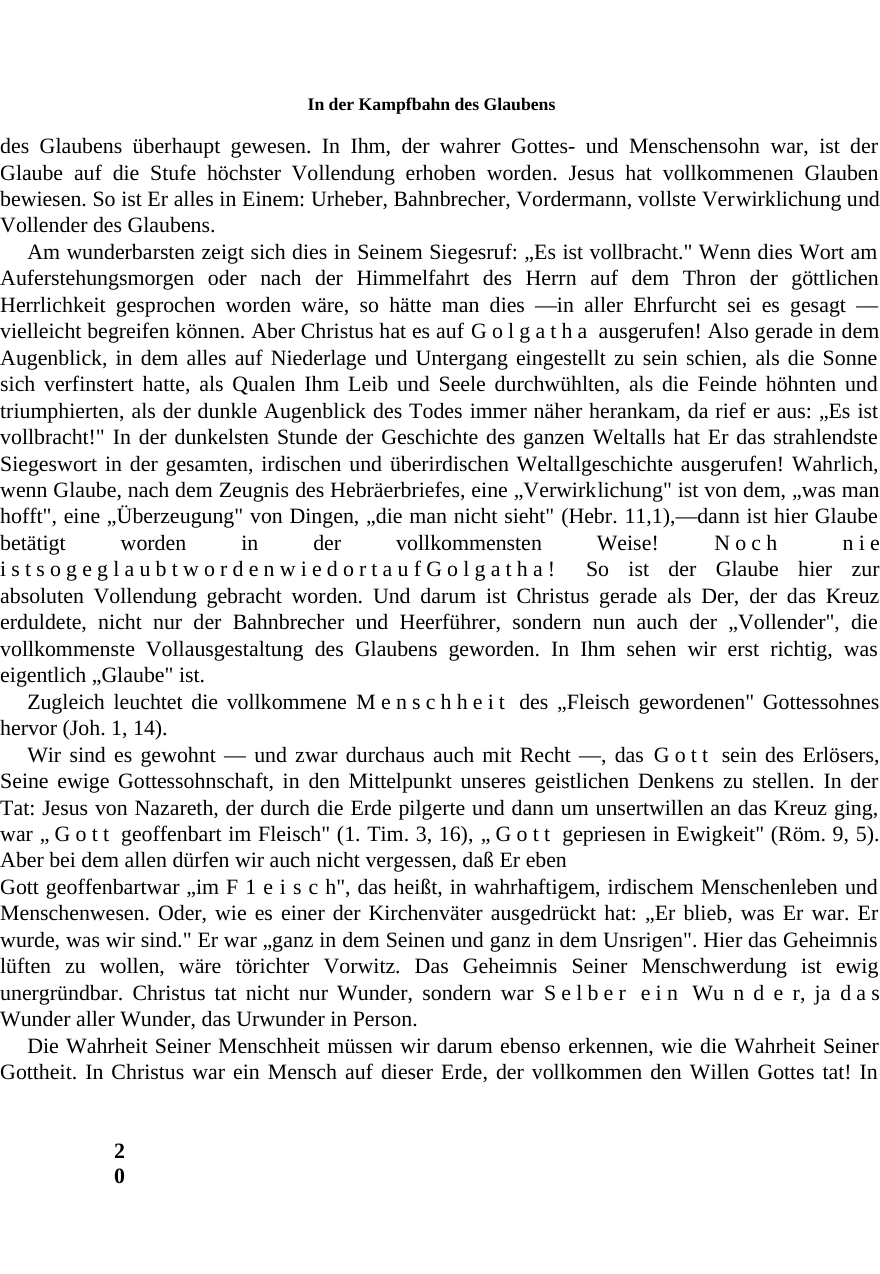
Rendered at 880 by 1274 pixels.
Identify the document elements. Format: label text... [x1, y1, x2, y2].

text Wir sind es gewohnt — und zwar durchaus auch mit Recht —, das Gott sein des Erlösers, Seine ewige Gottessohnschaft, in den Mittelpunkt unseres geistlichen Denkens zu stellen. In der Tat: Jesus von Nazareth, der durch die Erde pilgerte und dann um unsertwillen an das Kreuz ging, war „Gott geoffenbart im Fleisch" (1. Tim. 3, 16), „Gott gepriesen in Ewigkeit" (Röm. 9, 5). Aber bei dem allen dürfen wir auch nicht vergessen, daß Er eben [0, 741, 880, 873]
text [0, 132, 880, 238]
text Zugleich leuchtet die vollkommene Menschheit des „Fleisch gewordenen" Gottessohnes hervor (Joh. 1, 14). [0, 688, 880, 741]
text Gott geoffenbartwar „im F 1 e i s c h", das heißt, in wahrhaftigem, irdischem Menschenleben und Menschenwesen. Oder, wie es einer der Kirchenväter ausgedrückt hat: „Er blieb, was Er war. Er wurde, was wir sind." Er war „ganz in dem Seinen und ganz in dem Unsrigen". Hier das Geheimnis lüften zu wollen, wäre törichter Vorwitz. Das Geheimnis Seiner Menschwerdung ist ewig unergründbar. Christus tat nicht nur Wunder, sondern war Selber ein Wu n d e r, ja das Wunder aller Wunder, das Urwunder in Person. [0, 873, 880, 1032]
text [0, 1032, 880, 1085]
text Am wunderbarsten zeigt sich dies in Seinem Siegesruf: „Es ist vollbracht." Wenn dies Wort am Auferstehungsmorgen oder nach der Himmelfahrt des Herrn auf dem Thron der göttlichen Herrlichkeit gesprochen worden wäre, so hätte man dies —in aller Ehrfurcht sei es gesagt — vielleicht begreifen können. Aber Christus hat es auf Golgatha ausgerufen! Also gerade in dem Augenblick, in dem alles auf Niederlage und Untergang eingestellt zu sein schien, als die Sonne sich verfinstert hatte, als Qualen Ihm Leib und Seele durchwühlten, als die Feinde höhnten und triumphierten, als der dunkle Augenblick des Todes immer näher herankam, da rief er aus: „Es ist vollbracht!" In der dunkelsten Stunde der Geschichte des ganzen Weltalls hat Er das strahlendste Siegeswort in der gesamten, irdischen und überirdischen Weltallgeschichte ausgerufen! Wahrlich, wenn Glaube, nach dem Zeugnis des Hebräerbriefes, eine „Verwirklichung" ist von dem, „was man hofft", eine „Überzeugung" von Dingen, „die man nicht sieht" (Hebr. 11,1),—dann ist hier Glaube betätigt worden in der vollkommensten Weise! Noch nie istsogeglaubtwordenwiedortaufGolgatha! So ist der Glaube hier zur absoluten Vollendung gebracht worden. Und darum ist Christus gerade als Der, der das Kreuz erduldete, nicht nur der Bahnbrecher und Heerführer, sondern nun auch der „Vollender", die vollkommenste Vollausgestaltung des Glaubens geworden. In Ihm sehen wir erst richtig, was eigentlich „Glaube" ist. [0, 238, 880, 688]
